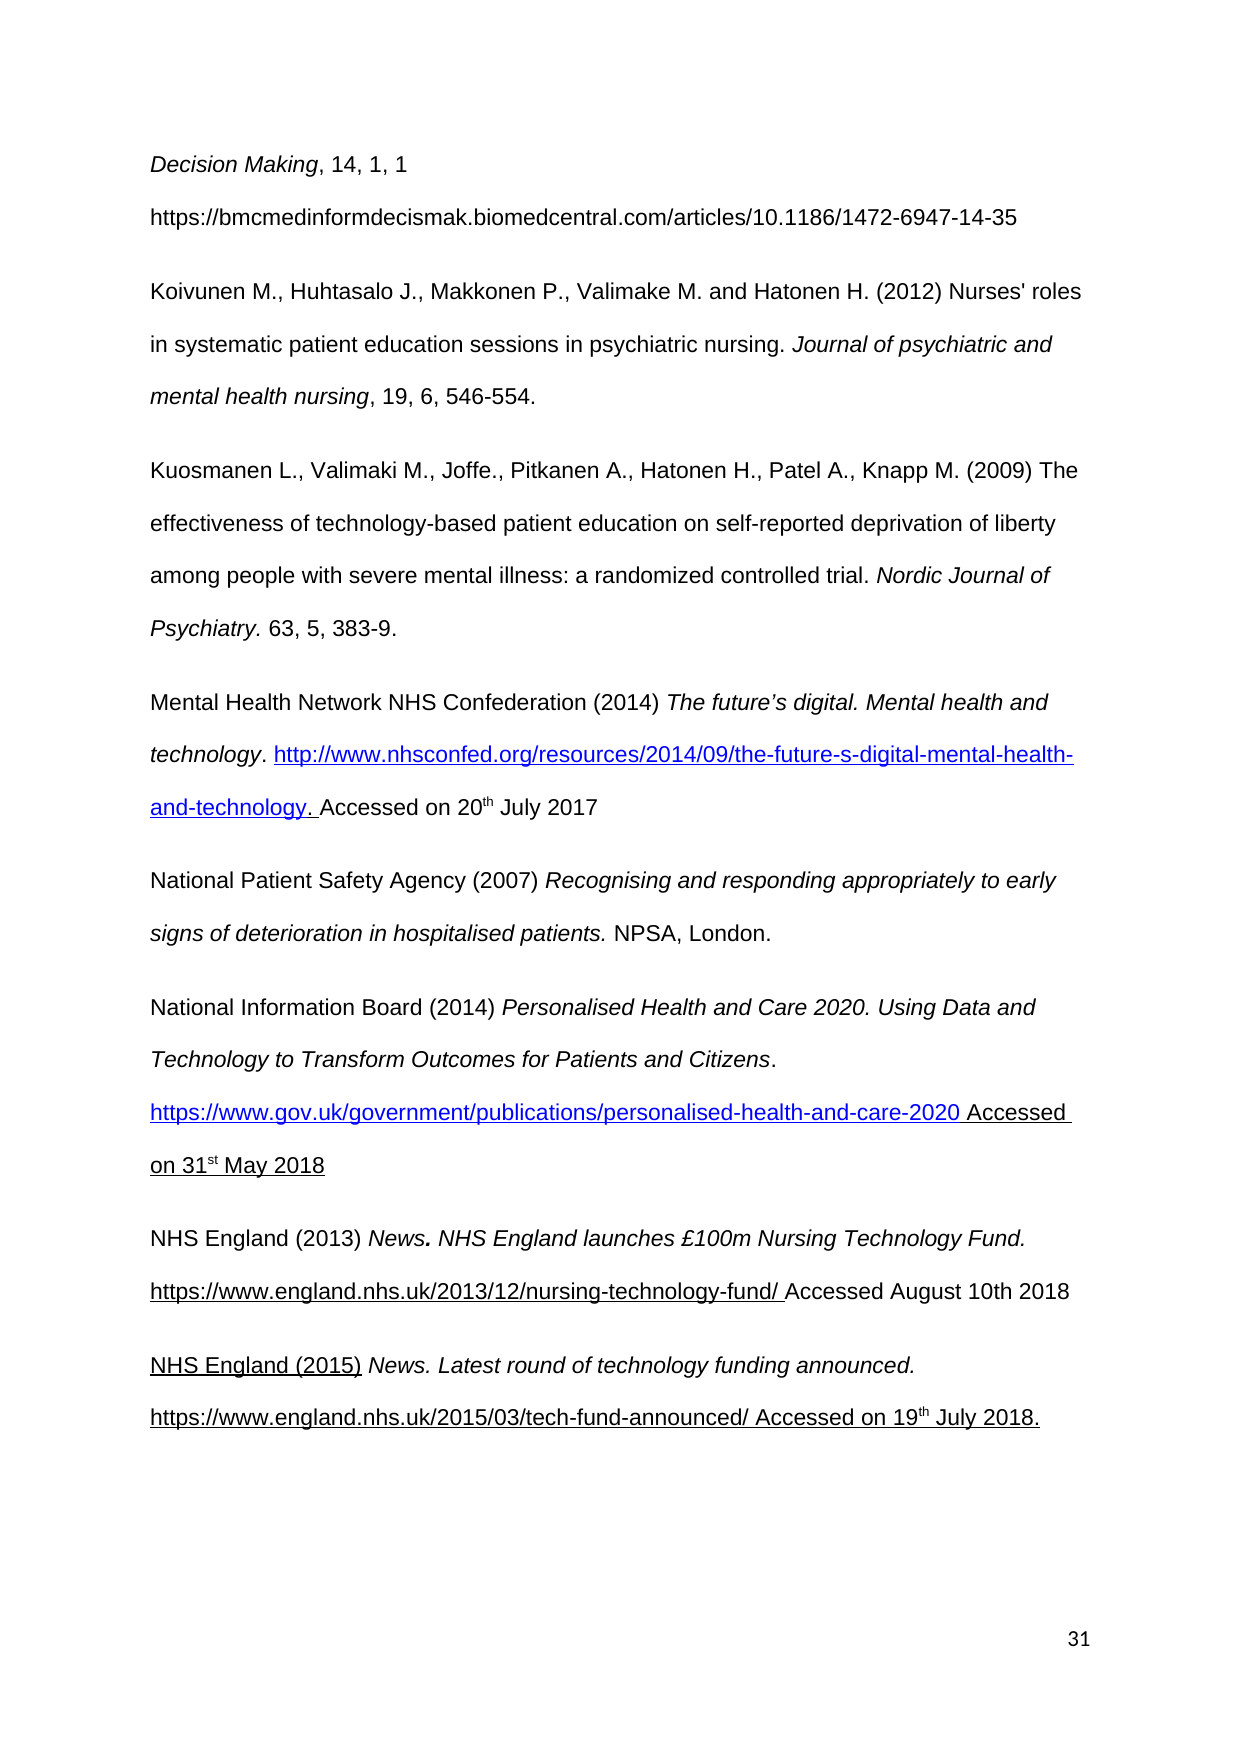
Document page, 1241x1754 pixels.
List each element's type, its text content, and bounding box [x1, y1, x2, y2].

text NHS England (2015) News. Latest round of technology funding announced. https://www.england.nhs.uk/2015/03/tech-fund-announced/ Accessed on 19th July 2018. [150, 1352, 1090, 1431]
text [150, 150, 1090, 231]
text NHS England (2013) News. NHS England launches £100m Nursing Technology Fund. https://www.england.nhs.uk/2013/12/nursing-technology-fund/ Accessed August 10th 2018 [150, 1225, 1090, 1304]
text Koivunen M., Huhtasalo J., Makkonen P., Valimake M. and Hatonen H. (2012) Nurses' roles in systematic patient education sessions in psychiatric nursing. Journal of psychiatric and mental health nursing, 19, 6, 546-554. [150, 278, 1090, 410]
text National Patient Safety Agency (2007) Recognising and responding appropriately to early signs of deterioration in hospitalised patients. NPSA, London. [150, 867, 1090, 947]
text National Information Board (2014) Personalised Health and Care 2020. Using Data and Technology to Transform Outcomes for Patients and Citizens. https://www.gov.uk/government/publications/personalised-health-and-care-2020 Accessed on 31st May 2018 [150, 994, 1090, 1178]
text Kuosmanen L., Valimaki M., Joffe., Pitkanen A., Hatonen H., Patel A., Knapp M. (2009) The effectiveness of technology-based patient education on self-reported deprivation of liberty among people with severe mental illness: a randomized controlled trial. Nordic Journal of Psychiatry. 63, 5, 383-9. [150, 457, 1090, 641]
text Mental Health Network NHS Confederation (2014) The future’s digital. Mental health and technology. http://www.nhsconfed.org/resources/2014/09/the-future-s-digital-mental-health-and-technology. Accessed on 20th July 2017 [150, 688, 1090, 820]
